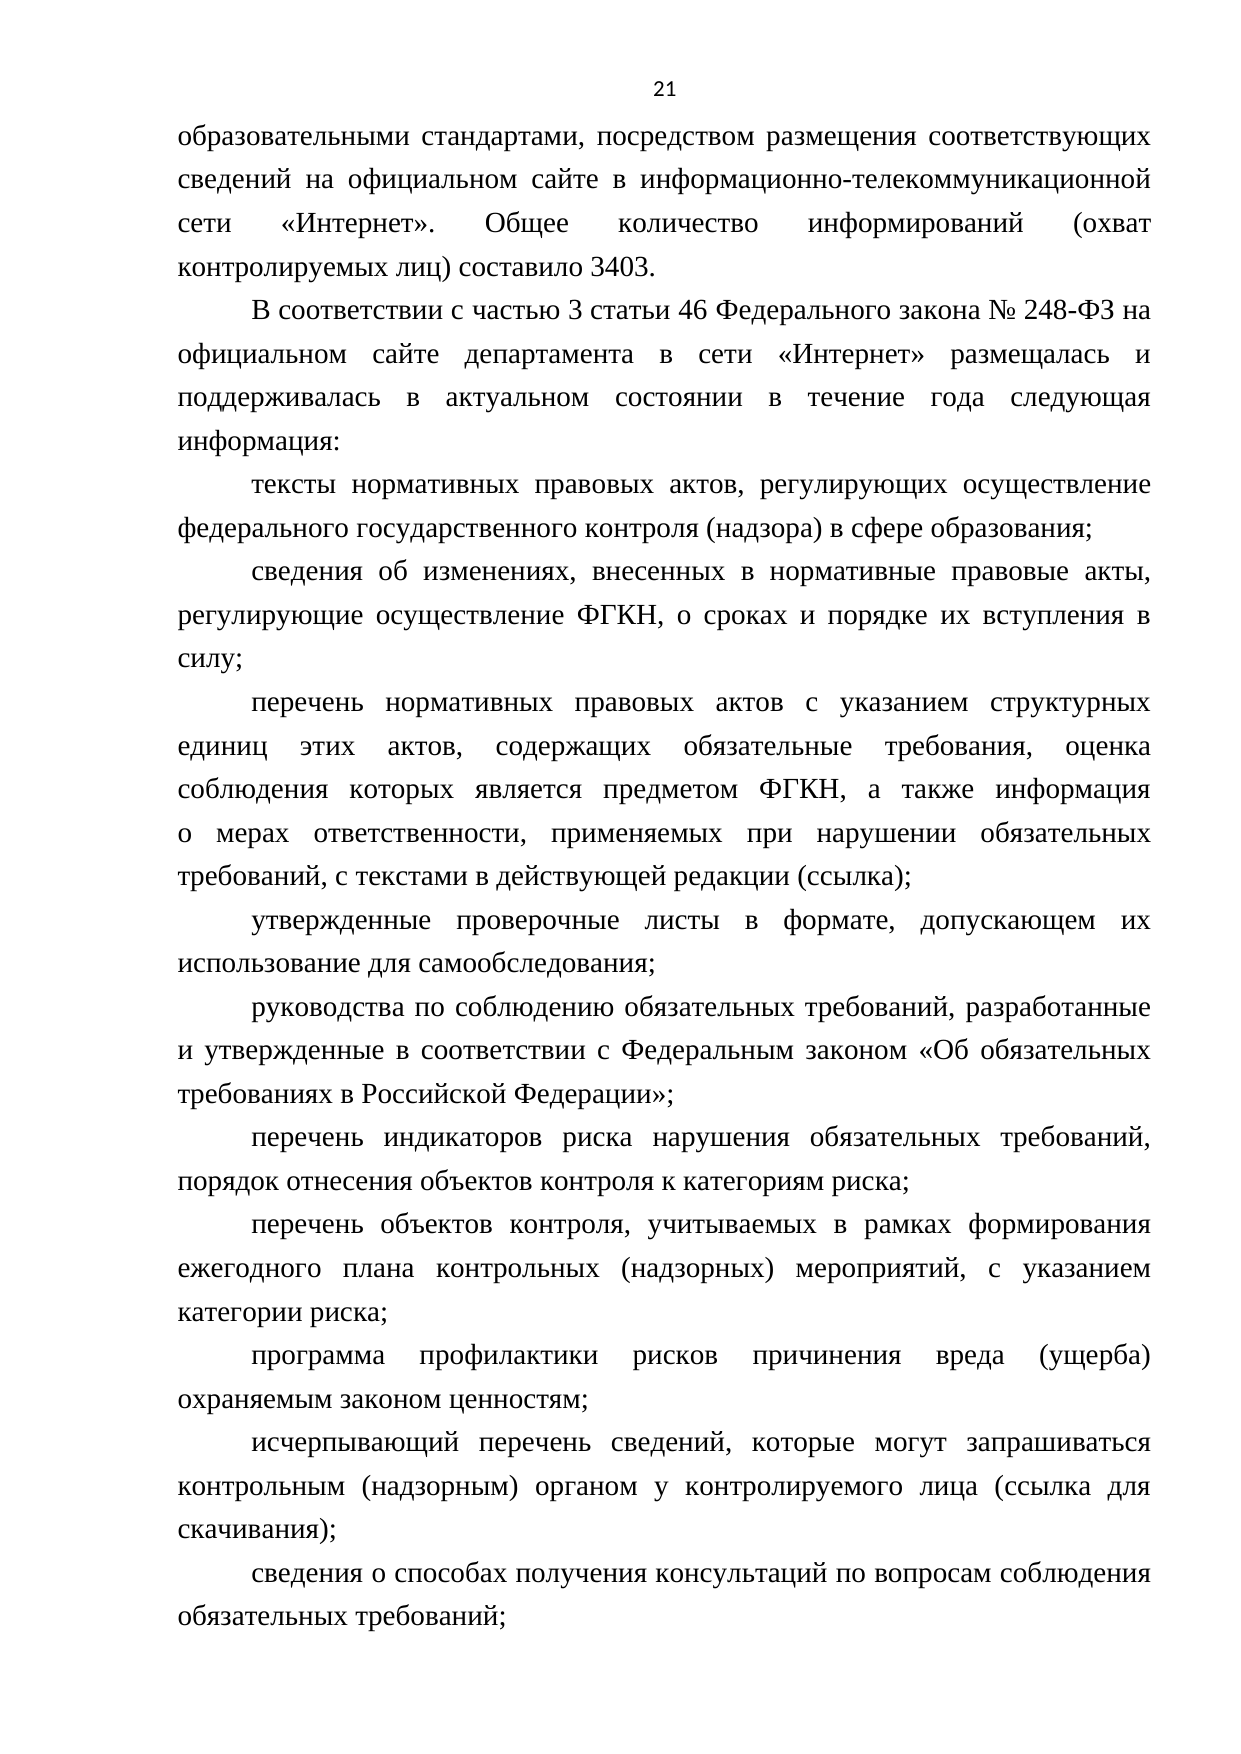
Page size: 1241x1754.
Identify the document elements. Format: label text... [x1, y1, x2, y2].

text перечень нормативных правовых актов с указанием структурных единиц этих актов, содержащих обязательные требования, оценка соблюдения которых является предметом ФГКН, а также информация о мерах ответственности, применяемых при нарушении обязательных требований, с текстами в действующей редакции (ссылка); [177, 684, 1152, 892]
text исчерпывающий перечень сведений, которые могут запрашиваться контрольным (надзорным) органом у контролируемого лица (ссылка для скачивания); [177, 1424, 1152, 1545]
text перечень объектов контроля, учитываемых в рамках формирования ежегодного плана контрольных (надзорных) мероприятий, с указанием категории риска; [177, 1207, 1152, 1327]
text руководства по соблюдению обязательных требований, разработанные и утвержденные в соответствии с Федеральным законом «Об обязательных требованиях в Российской Федерации»; [177, 989, 1152, 1109]
text сведения об изменениях, внесенных в нормативные правовые акты, регулирующие осуществление ФГКН, о сроках и порядке их вступления в силу; [177, 553, 1152, 674]
text программа профилактики рисков причинения вреда (ущерба) охраняемым законом ценностям; [177, 1337, 1152, 1414]
text В соответствии с частью 3 статьи 46 Федерального закона № 248-ФЗ на официальном сайте департамента в сети «Интернет» размещалась и поддерживалась в актуальном состоянии в течение года следующая информация: [177, 292, 1152, 456]
text утвержденные проверочные листы в формате, допускающем их использование для самообследования; [177, 902, 1152, 979]
text перечень индикаторов риска нарушения обязательных требований, порядок отнесения объектов контроля к категориям риска; [177, 1119, 1152, 1197]
text сведения о способах получения консультаций по вопросам соблюдения обязательных требований; [177, 1555, 1152, 1632]
text тексты нормативных правовых актов, регулирующих осуществление федерального государственного контроля (надзора) в сфере образования; [177, 466, 1152, 543]
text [177, 118, 1152, 282]
